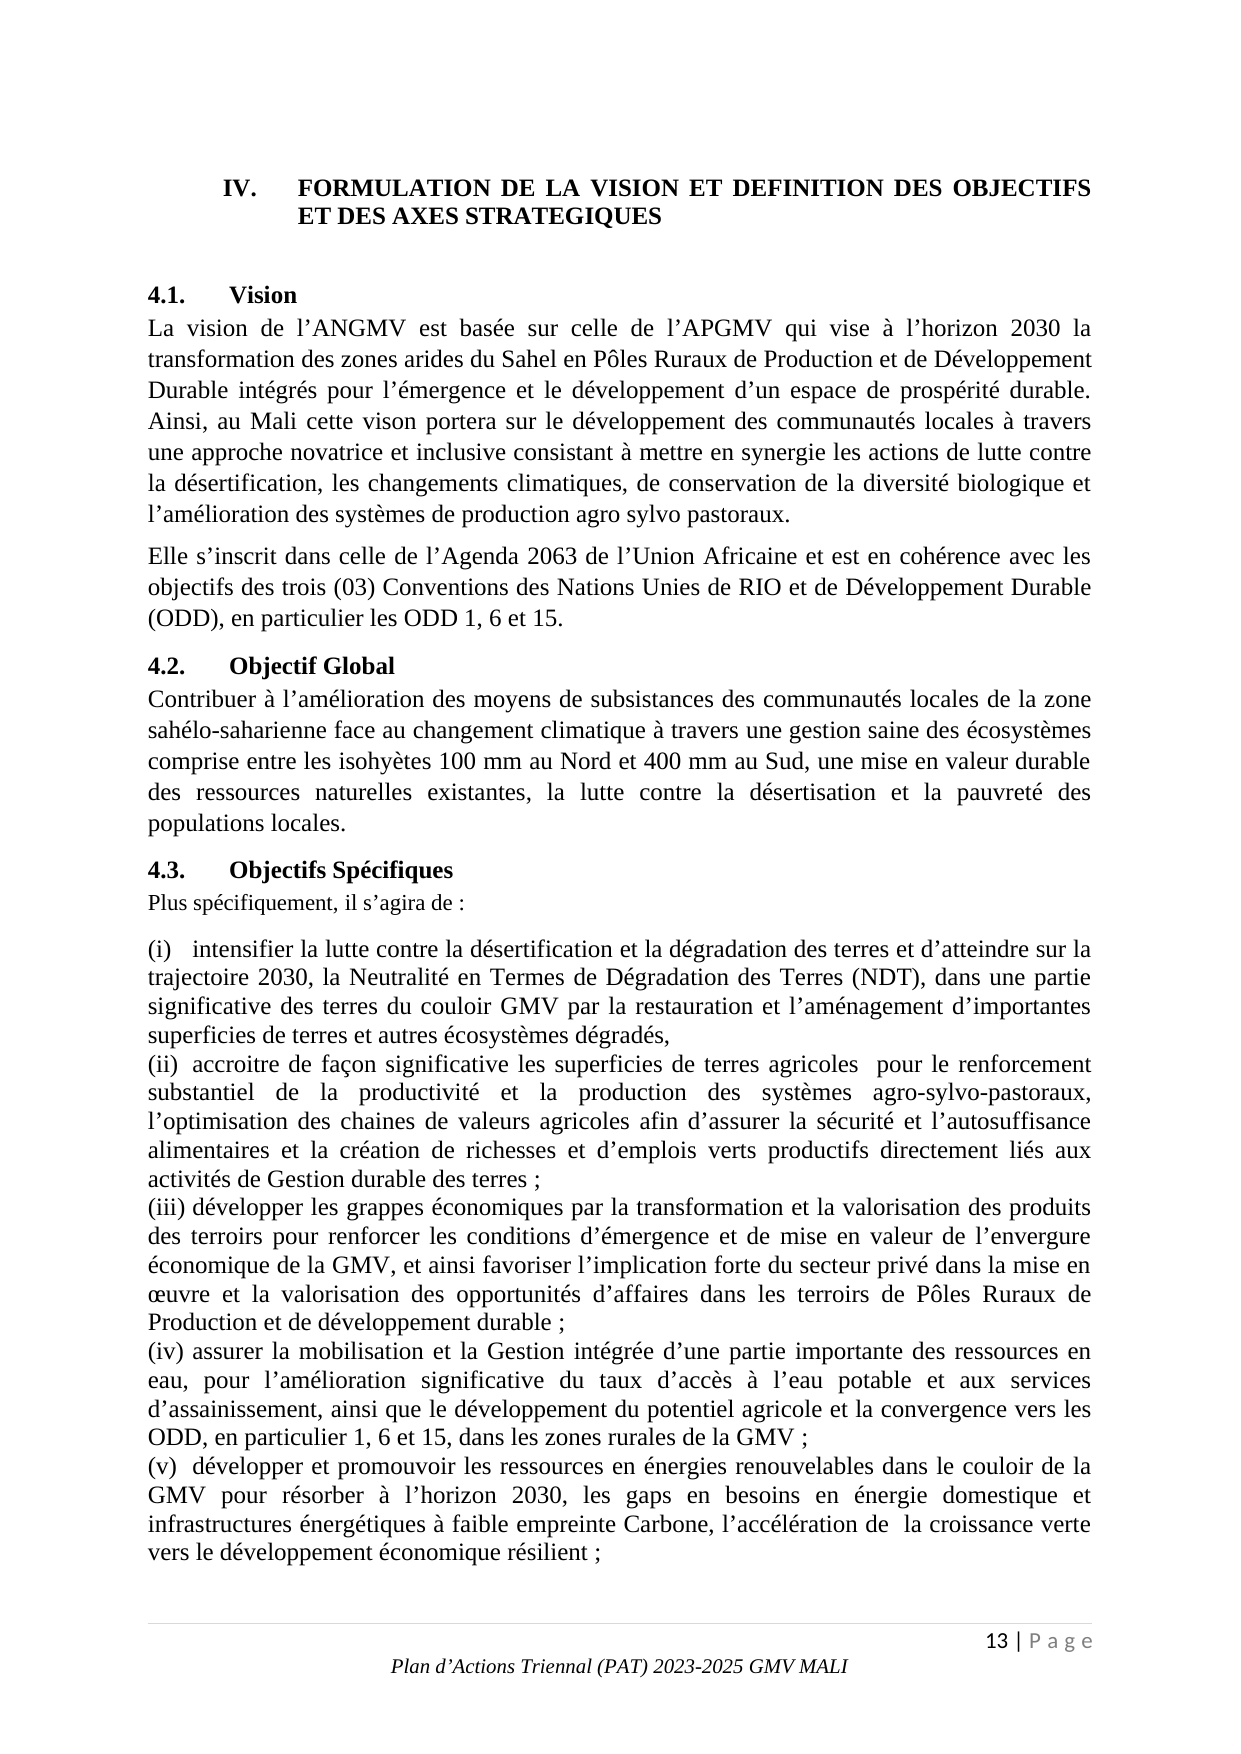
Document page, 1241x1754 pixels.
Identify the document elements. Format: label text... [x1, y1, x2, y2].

text Contribuer à l’amélioration des moyens de subsistances des communautés locales de la zone sahélo-saharienne face au changement climatique à travers une gestion saine des écosystèmes comprise entre les isohyètes 100 mm au Nord et 400 mm au Sud, une mise en valeur durable des ressources naturelles existantes, la lutte contre la désertisation et la pauvreté des populations locales. [148, 684, 1092, 837]
subtitle Objectif Global [148, 651, 1092, 679]
list accroitre de façon significative les superficies de terres agricoles pour le renforcement substantiel de la productivité et la production des systèmes agro-sylvo-pastoraux, l’optimisation des chaines de valeurs agricoles afin d’assurer la sécurité et l’autosuffisance alimentaires et la création de richesses et d’emplois verts productifs directement liés aux activités de Gestion durable des terres ; [148, 1049, 1092, 1192]
text Elle s’inscrit dans celle de l’Agenda 2063 de l’Union Africaine et est en cohérence avec les objectifs des trois (03) Conventions des Nations Unies de RIO et de Développement Durable (ODD), en particulier les ODD 1, 6 et 15. [148, 541, 1092, 632]
text La vision de l’ANGMV est basée sur celle de l’APGMV qui vise à l’horizon 2030 la transformation des zones arides du Sahel en Pôles Ruraux de Production et de Développement Durable intégrés pour l’émergence et le développement d’un espace de prospérité durable. Ainsi, au Mali cette vison portera sur le développement des communautés locales à travers une approche novatrice et inclusive consistant à mettre en synergie les actions de lutte contre la désertification, les changements climatiques, de conservation de la diversité biologique et l’amélioration des systèmes de production agro sylvo pastoraux. [148, 313, 1092, 528]
list intensifier la lutte contre la désertification et la dégradation des terres et d’atteindre sur la trajectoire 2030, la Neutralité en Termes de Dégradation des Terres (NDT), dans une partie significative des terres du couloir GMV par la restauration et l’aménagement d’importantes superficies de terres et autres écosystèmes dégradés, [148, 934, 1092, 1049]
subtitle Vision [148, 280, 1092, 309]
list assurer la mobilisation et la Gestion intégrée d’une partie importante des ressources en eau, pour l’amélioration significative du taux d’accès à l’eau potable et aux services d’assainissement, ainsi que le développement du potentiel agricole et la convergence vers les ODD, en particulier 1, 6 et 15, dans les zones rurales de la GMV ; [148, 1336, 1092, 1451]
list développer et promouvoir les ressources en énergies renouvelables dans le couloir de la GMV pour résorber à l’horizon 2030, les gaps en besoins en énergie domestique et infrastructures énergétiques à faible empreinte Carbone, l’accélération de la croissance verte vers le développement économique résilient ; [148, 1451, 1092, 1566]
subtitle FORMULATION DE LA VISION ET DEFINITION DES OBJECTIFS ET DES AXES STRATEGIQUES [223, 173, 1092, 230]
subtitle Objectifs Spécifiques [148, 856, 1092, 884]
text Plus spécifiquement, il s’agira de : [148, 889, 1092, 915]
list développer les grappes économiques par la transformation et la valorisation des produits des terroirs pour renforcer les conditions d’émergence et de mise en valeur de l’envergure économique de la GMV, et ainsi favoriser l’implication forte du secteur privé dans la mise en œuvre et la valorisation des opportunités d’affaires dans les terroirs de Pôles Ruraux de Production et de développement durable ; [148, 1192, 1092, 1336]
